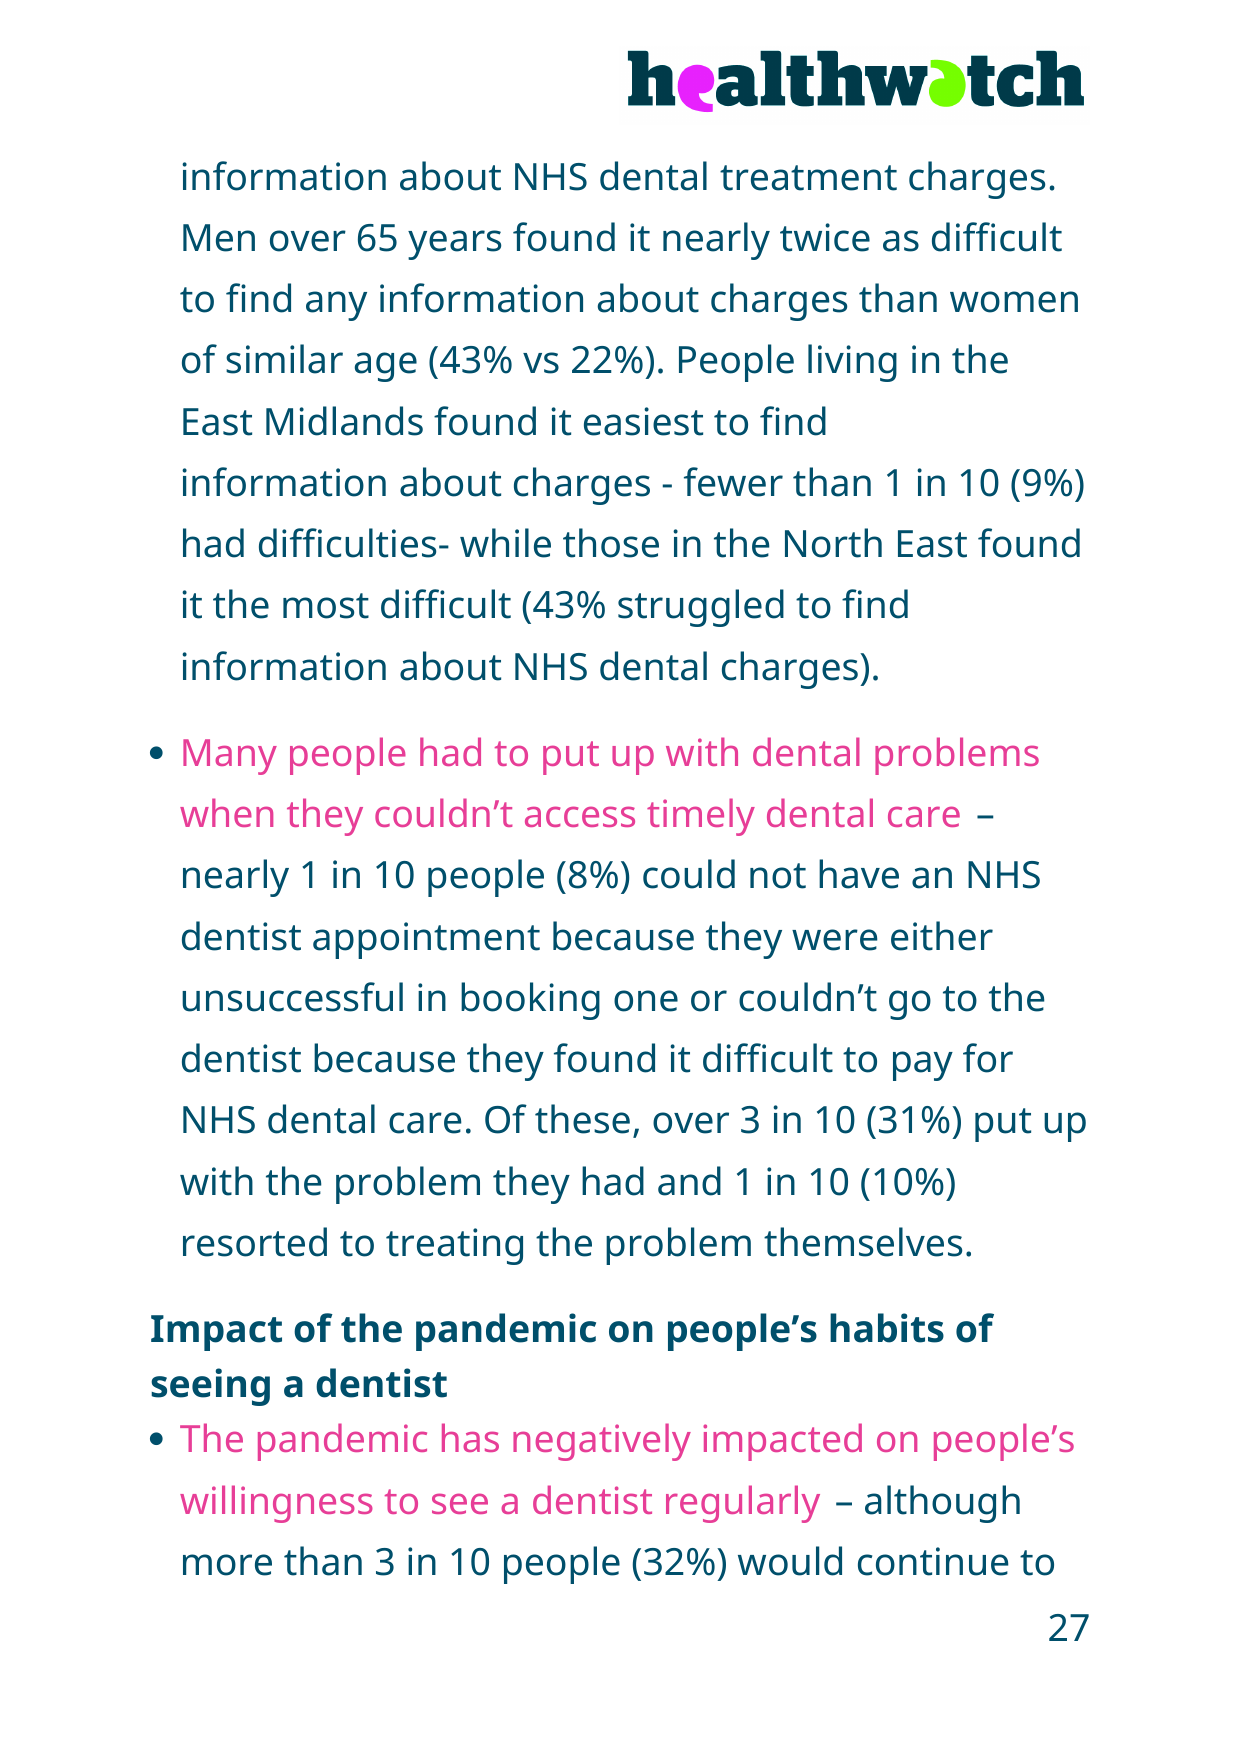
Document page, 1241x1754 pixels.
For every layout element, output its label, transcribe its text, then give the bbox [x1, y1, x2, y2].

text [150, 1413, 1090, 1586]
subtitle Impact of the pandemic on people’s habits of seeing a dentist ​ [150, 1302, 1090, 1409]
text Many people had to put up with dental problems when they couldn’t access timely dental care – nearly 1 in 10 people (8%) could not have an NHS dentist appointment because they were either unsuccessful in booking one or couldn’t go to the dentist because they found it difficult to pay for NHS dental care. Of these, over 3 in 10 (31%) put up with the problem they had and 1 in 10 (10%) resorted to treating the problem themselves. ​ [150, 726, 1090, 1267]
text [150, 150, 1090, 691]
picture [618, 46, 1091, 125]
